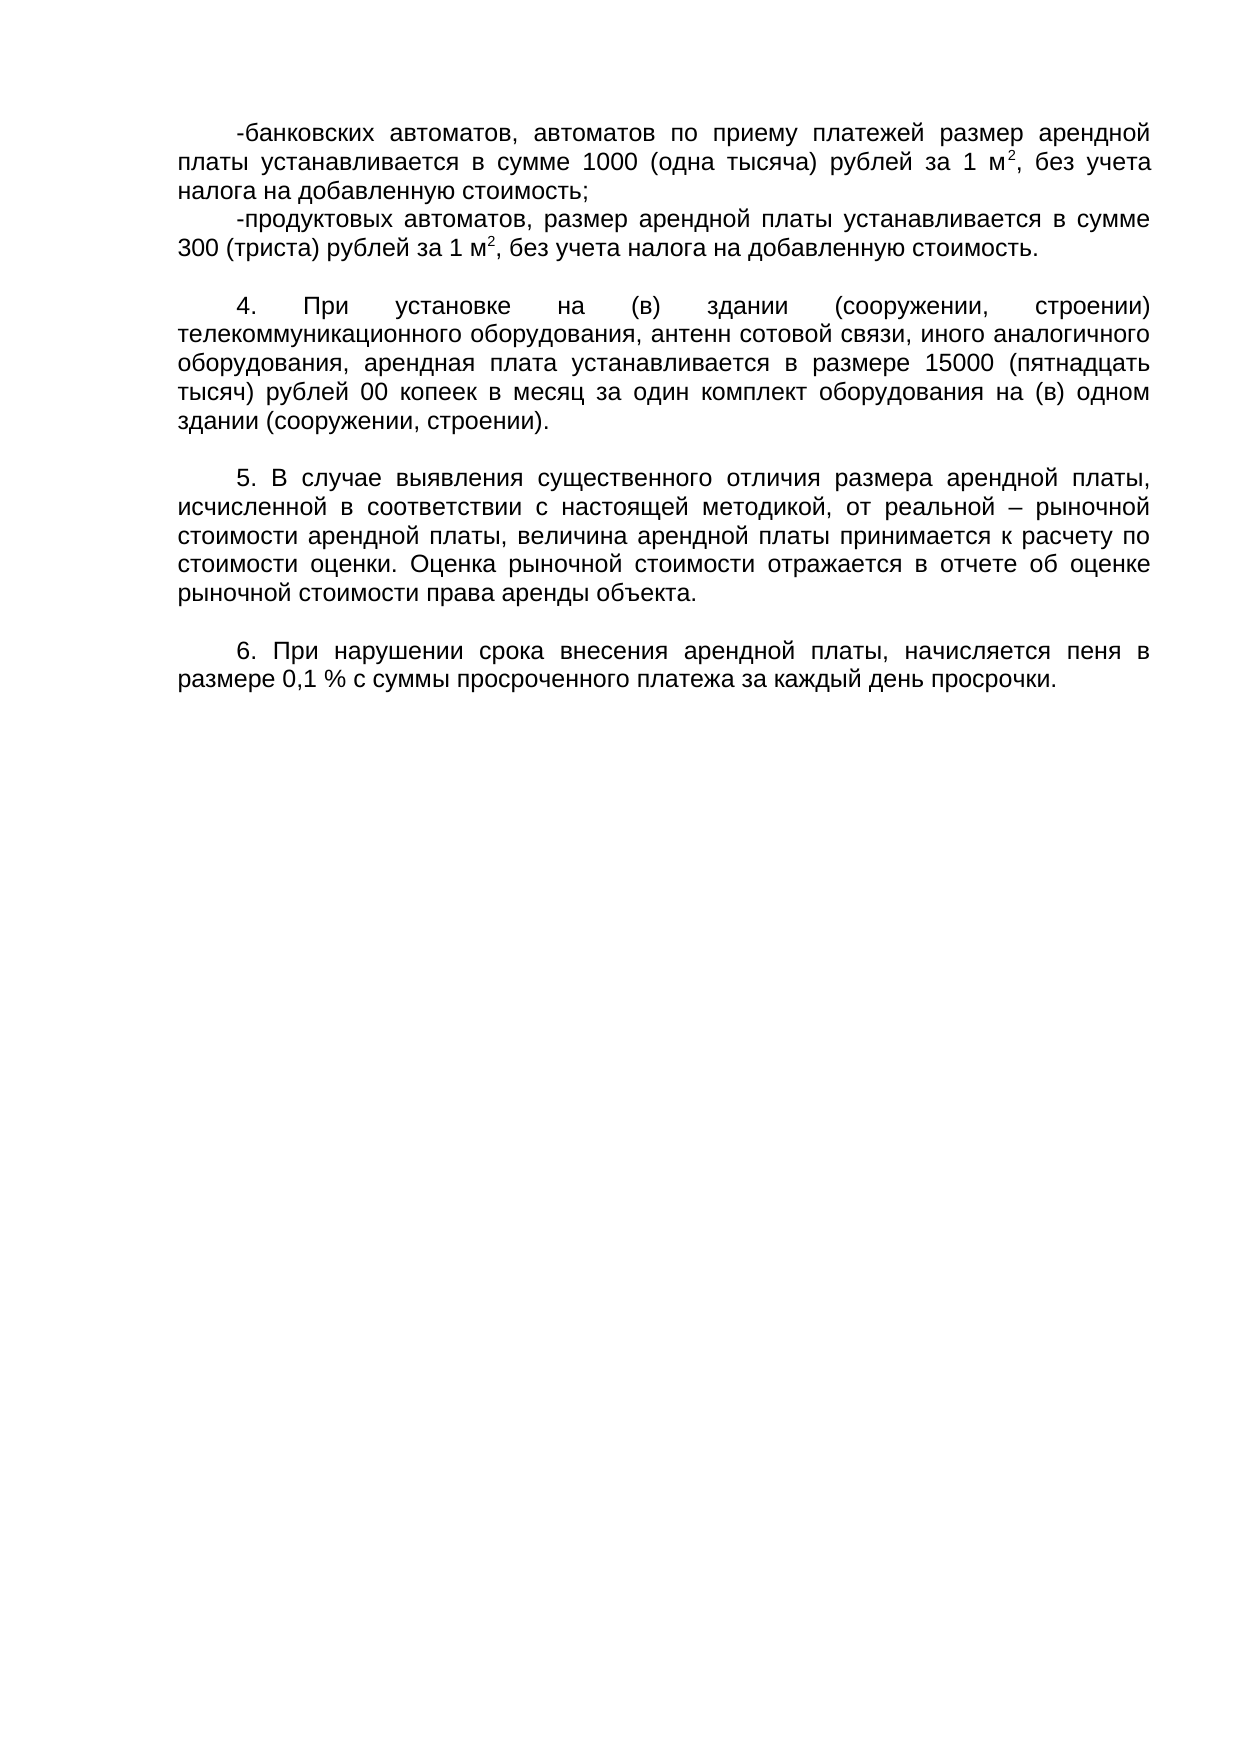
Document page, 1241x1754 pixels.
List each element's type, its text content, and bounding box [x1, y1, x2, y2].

text 4. При установке на (в) здании (сооружении, строении) телекоммуникационного оборудования, антенн сотовой связи, иного аналогичного оборудования, арендная плата устанавливается в размере 15000 (пятнадцать тысяч) рублей 00 копеек в месяц за один комплект оборудования на (в) одном здании (сооружении, строении). [177, 291, 1152, 434]
text 5. В случае выявления существенного отличия размера арендной платы, исчисленной в соответствии с настоящей методикой, от реальной – рыночной стоимости арендной платы, величина арендной платы принимается к расчету по стоимости оценки. Оценка рыночной стоимости отражается в отчете об оценке рыночной стоимости права аренды объекта. [177, 463, 1152, 607]
text 6. При нарушении срока внесения арендной платы, начисляется пеня в размере 0,1 % с суммы просроченного платежа за каждый день просрочки. [177, 636, 1152, 693]
text -продуктовых автоматов, размер арендной платы устанавливается в сумме 300 (триста) рублей за , без учета налога на добавленную стоимость. [177, 204, 1152, 262]
text -банковских автоматов, автоматов по приему платежей размер арендной платы устанавливается в сумме 1000 (одна тысяча) рублей за , без учета налога на добавленную стоимость; [177, 118, 1152, 204]
